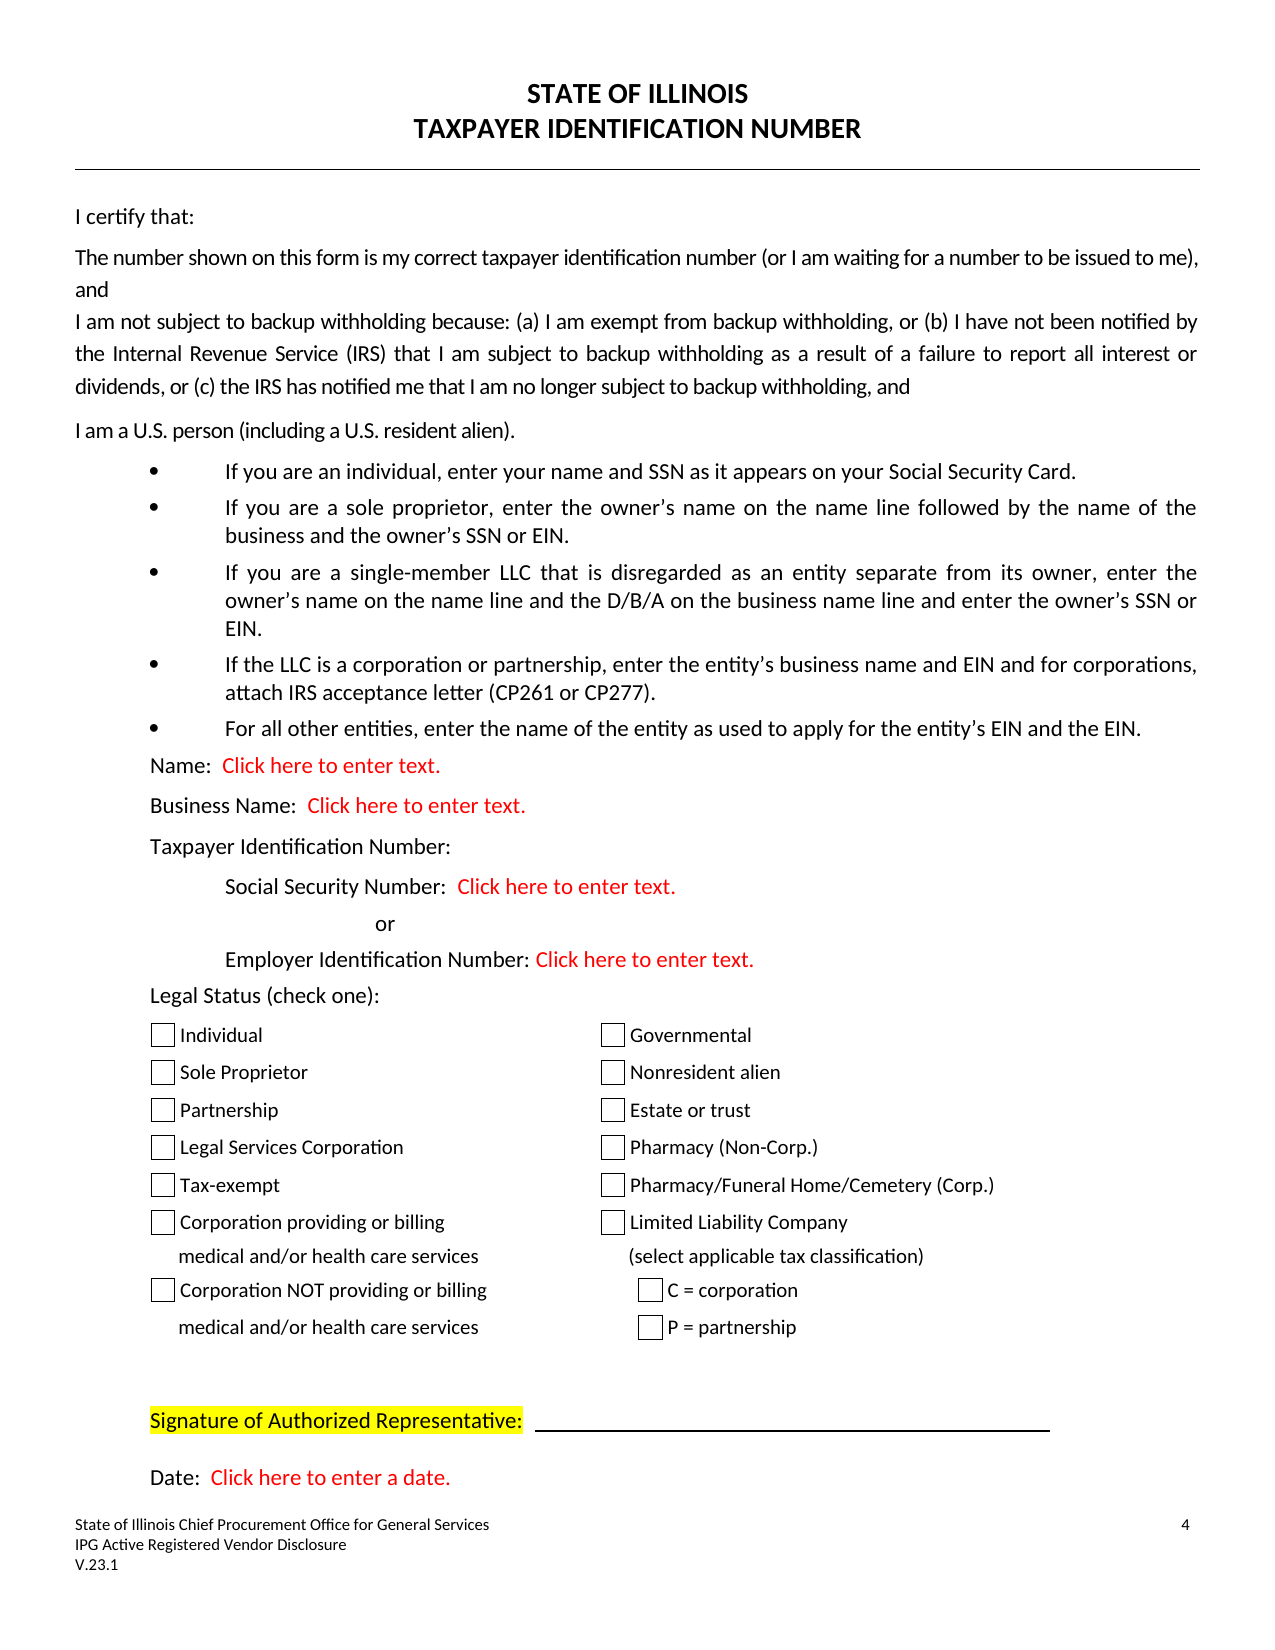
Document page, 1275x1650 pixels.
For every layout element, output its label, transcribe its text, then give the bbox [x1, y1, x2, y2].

text I am not subject to backup withholding because: (a) I am exempt from backup withholding, or (b) I have not been notified by the Internal Revenue Service () that I am subject to backup withholding as a result of a failure to report all interest or dividends, or (c) the has notified me that I am no longer subject to backup withholding, and [75, 307, 1200, 400]
text Taxpayer Identification Number: [150, 832, 1200, 860]
list For all other entities, enter the name of the entity as used to apply for the entity’s EIN and the EIN. [150, 714, 1200, 742]
text Social Security Number: [225, 872, 1200, 900]
text Date: [150, 1463, 1200, 1491]
list If you are a sole proprietor, enter the owner’s name on the name line followed by the name of the business and the owner’s or EIN. [150, 493, 1200, 549]
list If you are an individual, enter your name and as it appears on your Social Security Card. [150, 457, 1200, 485]
text Partnership Estate or trust [150, 1097, 1200, 1122]
list If the LLC is a corporation or partnership, enter the entity’s business name and EIN and for corporations, attach IRS acceptance letter (CP261 or CP277). [150, 650, 1200, 706]
list If you are a single-member LLC that is disregarded as an entity separate from its owner, enter the owner’s name on the name line and the D/B/A on the business name line and enter the owner’s SSN or EIN. [150, 558, 1200, 642]
text Individual Governmental [150, 1022, 1200, 1047]
text The number shown on this form is my correct taxpayer identification number (or I am waiting for a number to be issued to me), and [75, 243, 1200, 303]
list Signature of Authorized Representative: [523, 1406, 1200, 1434]
text Legal Services Corporation Pharmacy (Non-Corp.) [150, 1134, 1200, 1160]
text Legal Status (check one): [150, 981, 1200, 1009]
text I am a U.S. person (including a U.S. resident alien). [75, 416, 1200, 444]
text Corporation NOT providing or billing C = corporation [150, 1277, 1200, 1302]
text Employer Identification Number: [225, 945, 1200, 973]
text medical and/or health care services (select applicable tax classification) [150, 1243, 1200, 1269]
text medical and/or health care services P = partnership [150, 1314, 1200, 1340]
text or [300, 909, 1200, 937]
text Business Name: [150, 791, 1200, 819]
text Name: [150, 751, 1200, 779]
text Sole Proprietor Nonresident alien [150, 1059, 1200, 1085]
text Tax-exempt Pharmacy/Funeral Home/Cemetery (Corp.) [150, 1172, 1200, 1197]
text I certify that: [75, 202, 1200, 231]
text Corporation providing or billing Limited Liability Company [150, 1209, 1200, 1235]
